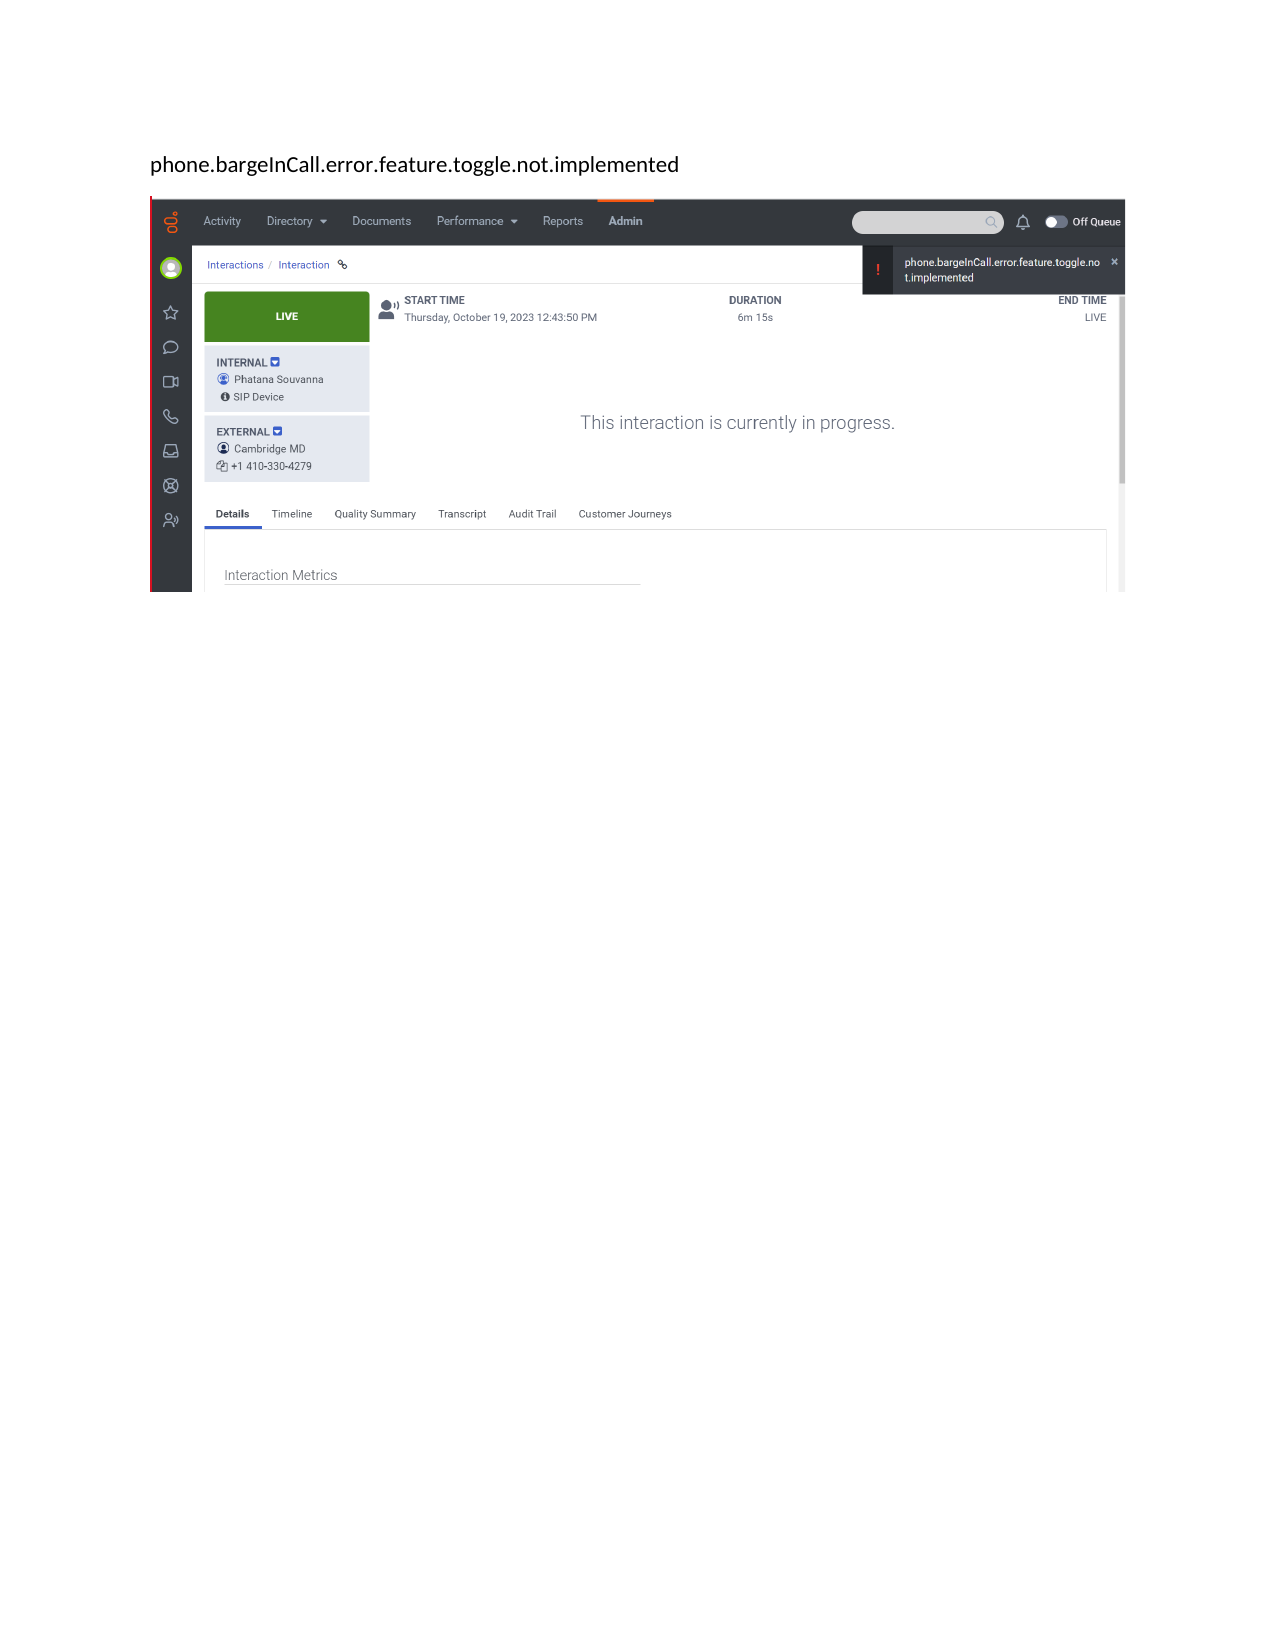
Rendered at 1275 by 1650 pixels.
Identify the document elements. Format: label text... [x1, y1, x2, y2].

picture [150, 196, 1125, 592]
text phone.bargeInCall.error.feature.toggle.not.implemented [150, 150, 1125, 178]
